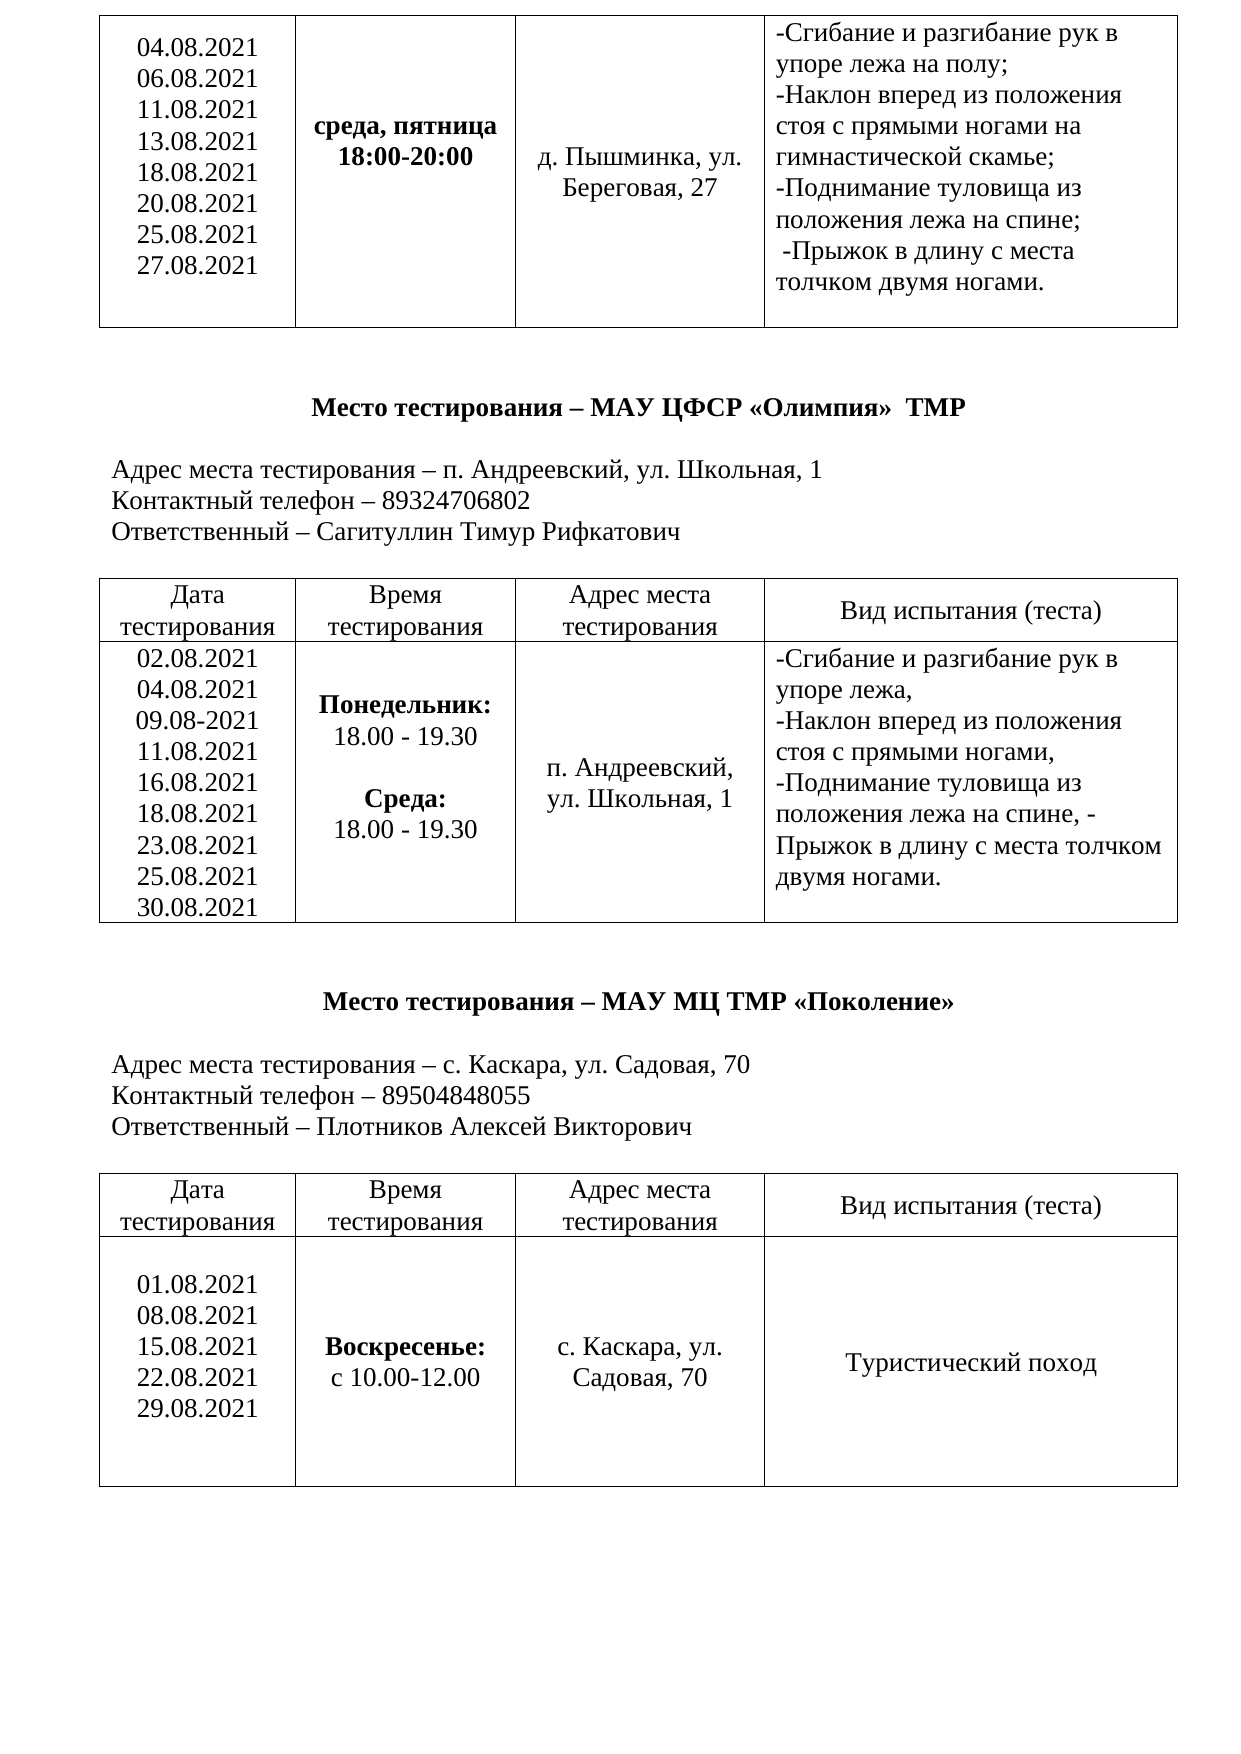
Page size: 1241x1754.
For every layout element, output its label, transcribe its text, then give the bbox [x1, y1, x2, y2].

table_cell Ответственный – Сагитуллин Тимур Рифкатович [100, 515, 1178, 577]
table_cell Дата тестирования [100, 579, 295, 641]
table_cell п. Андреевский, ул. Школьная, 1 [516, 642, 764, 922]
table_cell Вид испытания (теста) [765, 1174, 1177, 1236]
table_cell Контактный телефон – 89324706802 [100, 484, 1178, 515]
table_cell Туристический поход [765, 1237, 1177, 1486]
table_cell с. Каскара, ул. Садовая, 70 [516, 1237, 764, 1486]
table_cell Воскресенье: с 10.00-12.00 [296, 1237, 515, 1486]
table_cell Вид испытания (теста) [765, 579, 1177, 641]
table_header Место тестирования – МАУ МЦ ТМР «Поколение» [100, 954, 1178, 1048]
table_cell Ответственный – Плотников Алексей Викторович [100, 1110, 1178, 1172]
table_cell Адрес места тестирования – п. Андреевский, ул. Школьная, 1 [100, 453, 1178, 484]
table_cell 04.08.2021 06.08.2021 11.08.2021 13.08.2021 18.08.2021 20.08.2021 25.08.2021 27.08.2021 [100, 16, 295, 327]
table_cell Дата тестирования [100, 1174, 295, 1236]
table_cell -Сгибание и разгибание рук в упоре лежа, -Наклон вперед из положения стоя с прямыми ногами, -Поднимание туловища из положения лежа на спине, -Прыжок в длину с места толчком двумя ногами. [765, 642, 1177, 922]
table_cell 01.08.2021 08.08.2021 15.08.2021 22.08.2021 29.08.2021 [100, 1237, 295, 1486]
table_cell Адрес места тестирования – с. Каскара, ул. Садовая, 70 [100, 1048, 1178, 1079]
table_cell Понедельник: 18.00 - 19.30 Среда: 18.00 - 19.30 [296, 642, 515, 922]
table_cell Контактный телефон – 89504848055 [100, 1079, 1178, 1110]
table_cell Время тестирования [296, 1174, 515, 1236]
table_cell среда, пятница 18:00-20:00 [296, 16, 515, 327]
table_cell Адрес места тестирования [516, 1174, 764, 1236]
table_header Место тестирования – МАУ ЦФСР «Олимпия» ТМР [100, 360, 1178, 453]
table_cell Адрес места тестирования [516, 579, 764, 641]
table_cell 02.08.2021 04.08.2021 09.08-2021 11.08.2021 16.08.2021 18.08.2021 23.08.2021 25.08.2021 30.08.2021 [100, 642, 295, 922]
table_cell Время тестирования [296, 579, 515, 641]
table_cell д. Пышминка, ул. Береговая, 27 [516, 16, 764, 327]
